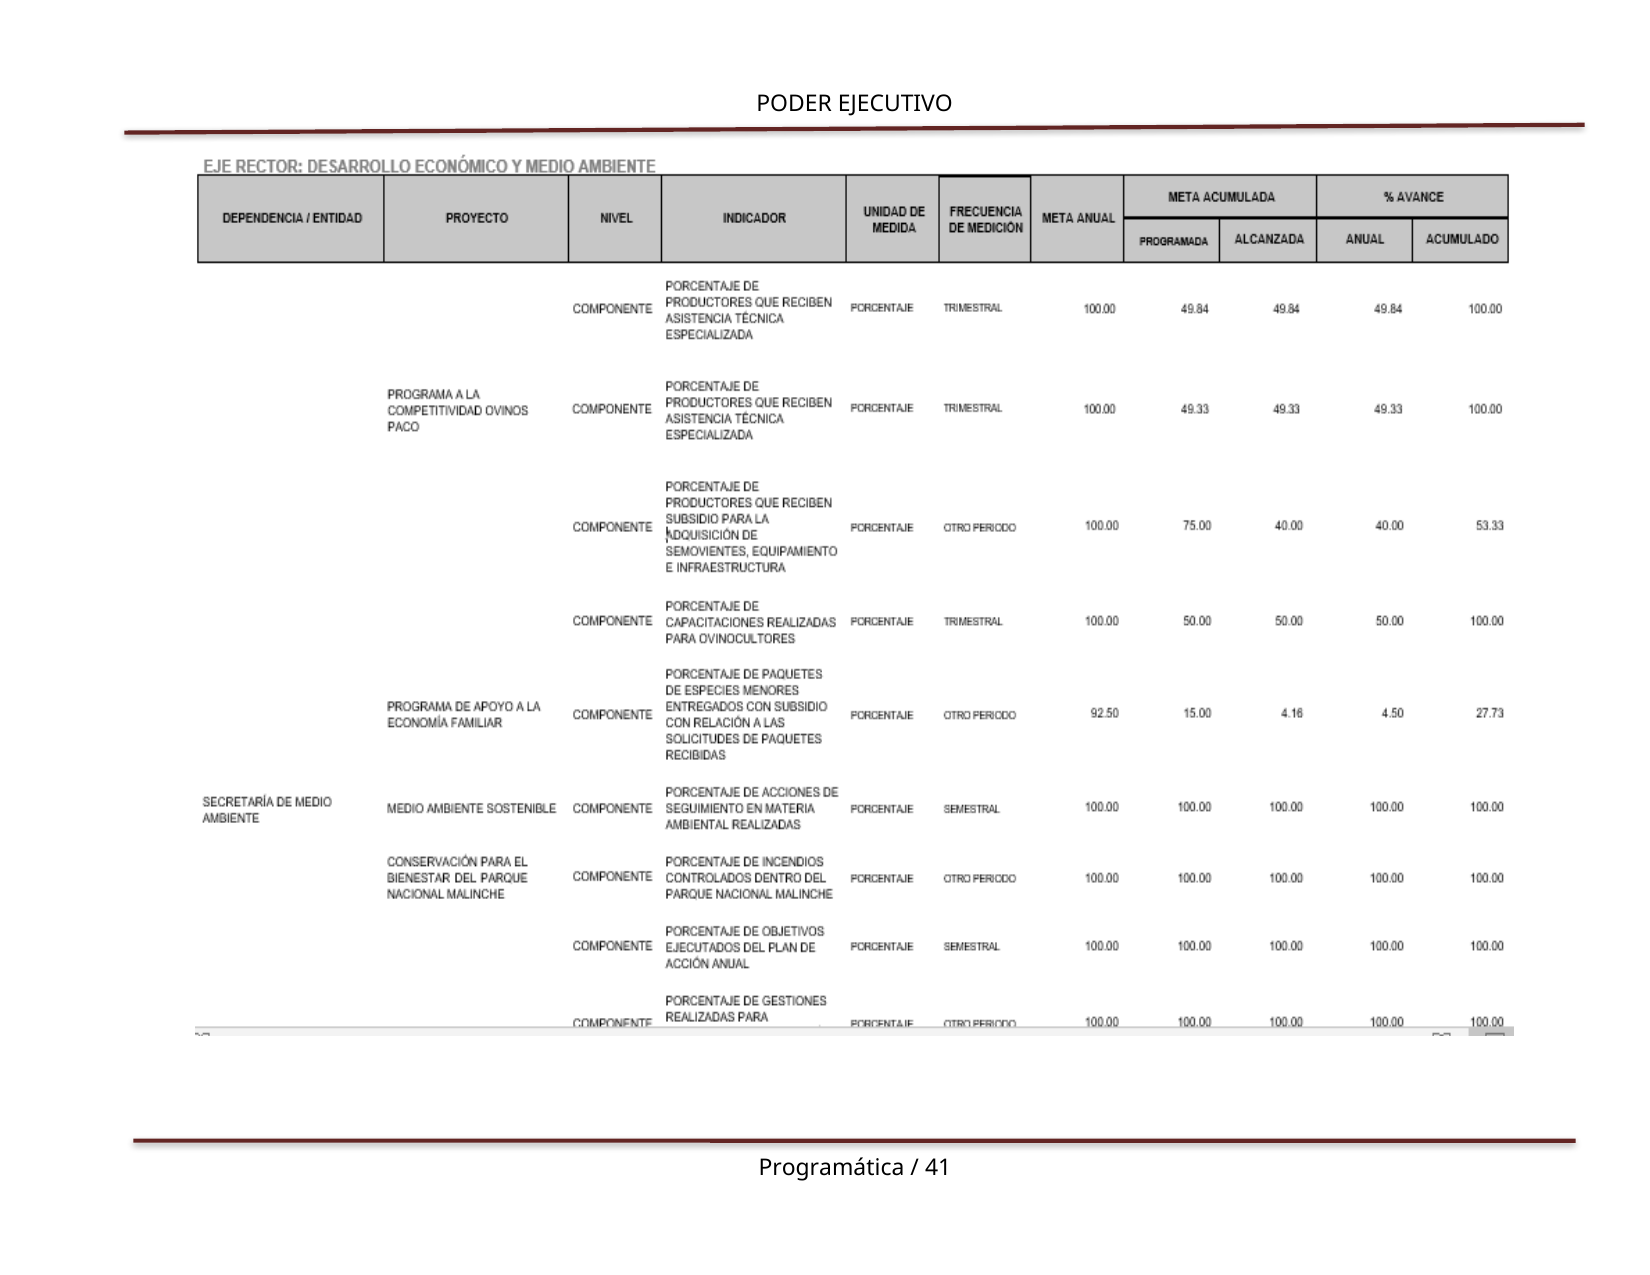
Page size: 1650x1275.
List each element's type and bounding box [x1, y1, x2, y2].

picture [195, 147, 1514, 1036]
